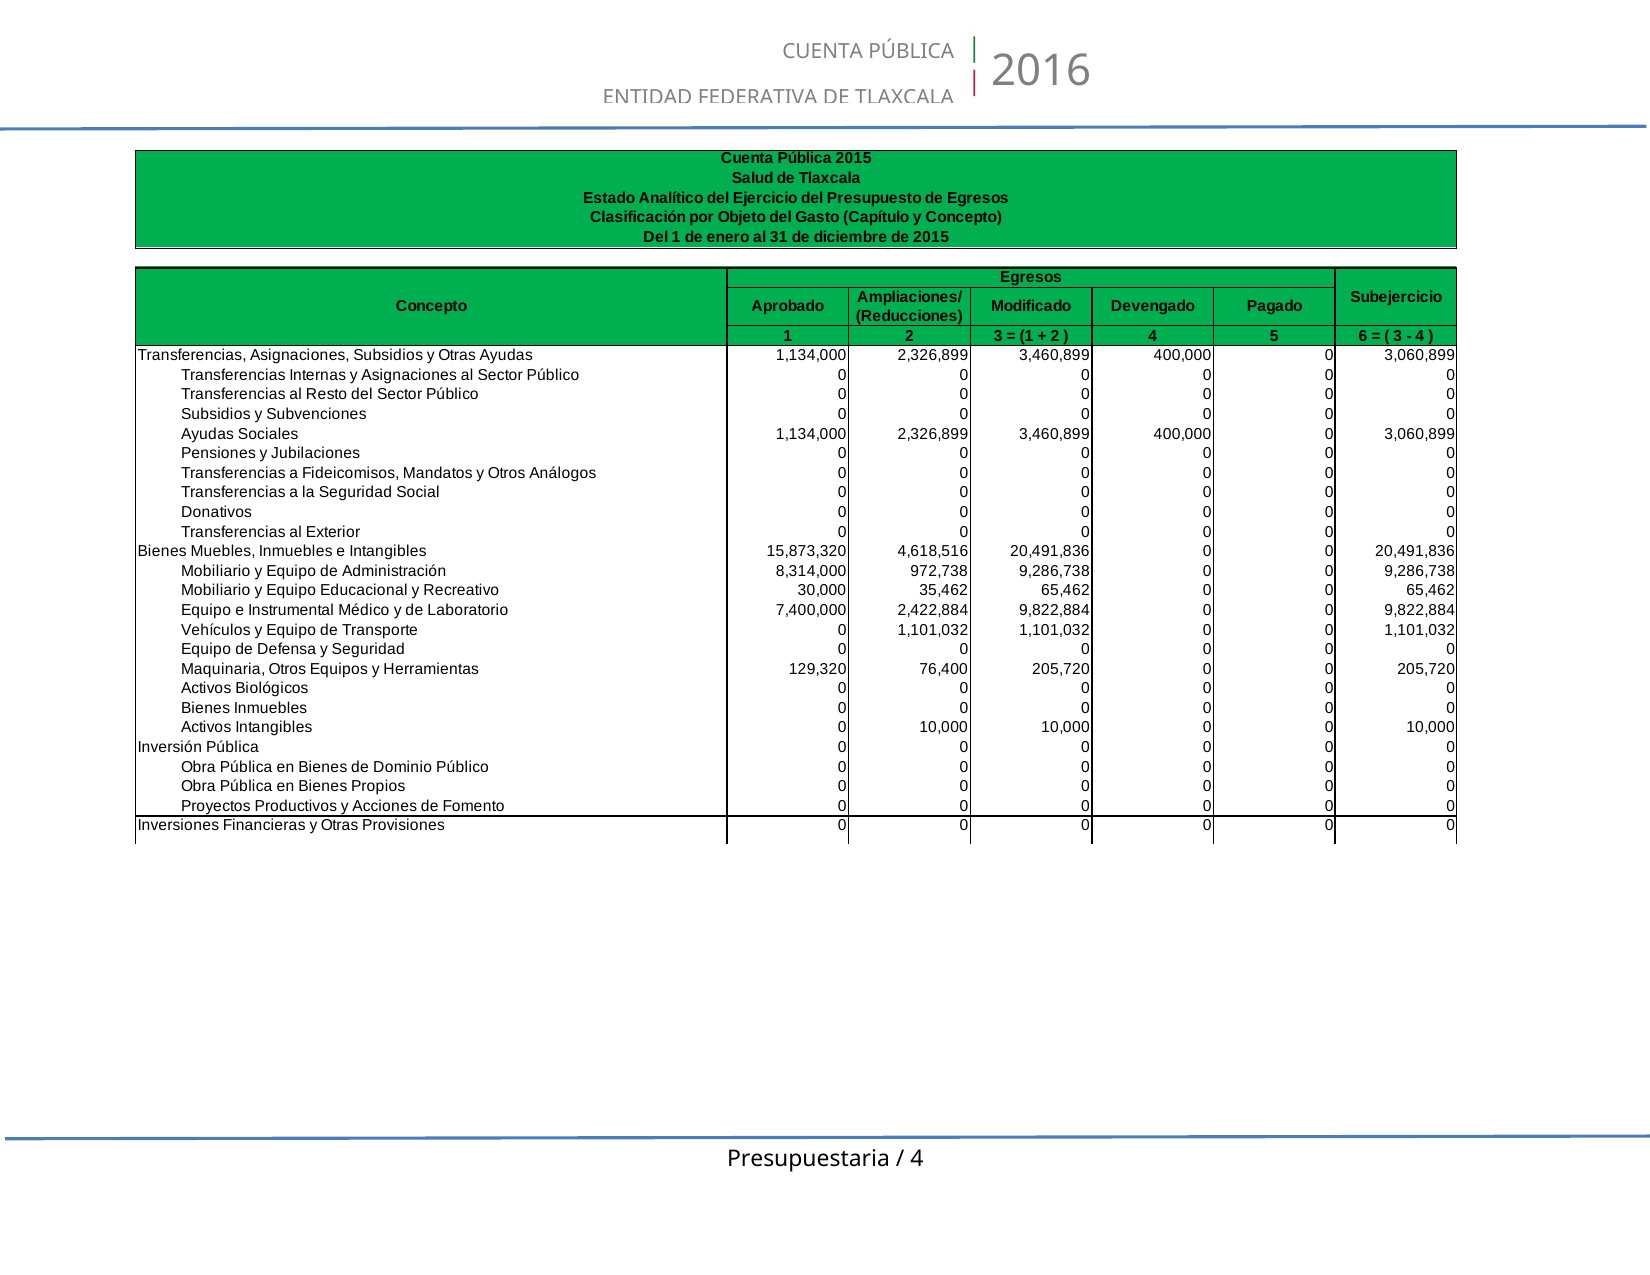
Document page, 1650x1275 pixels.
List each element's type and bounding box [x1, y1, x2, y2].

picture [968, 28, 985, 99]
